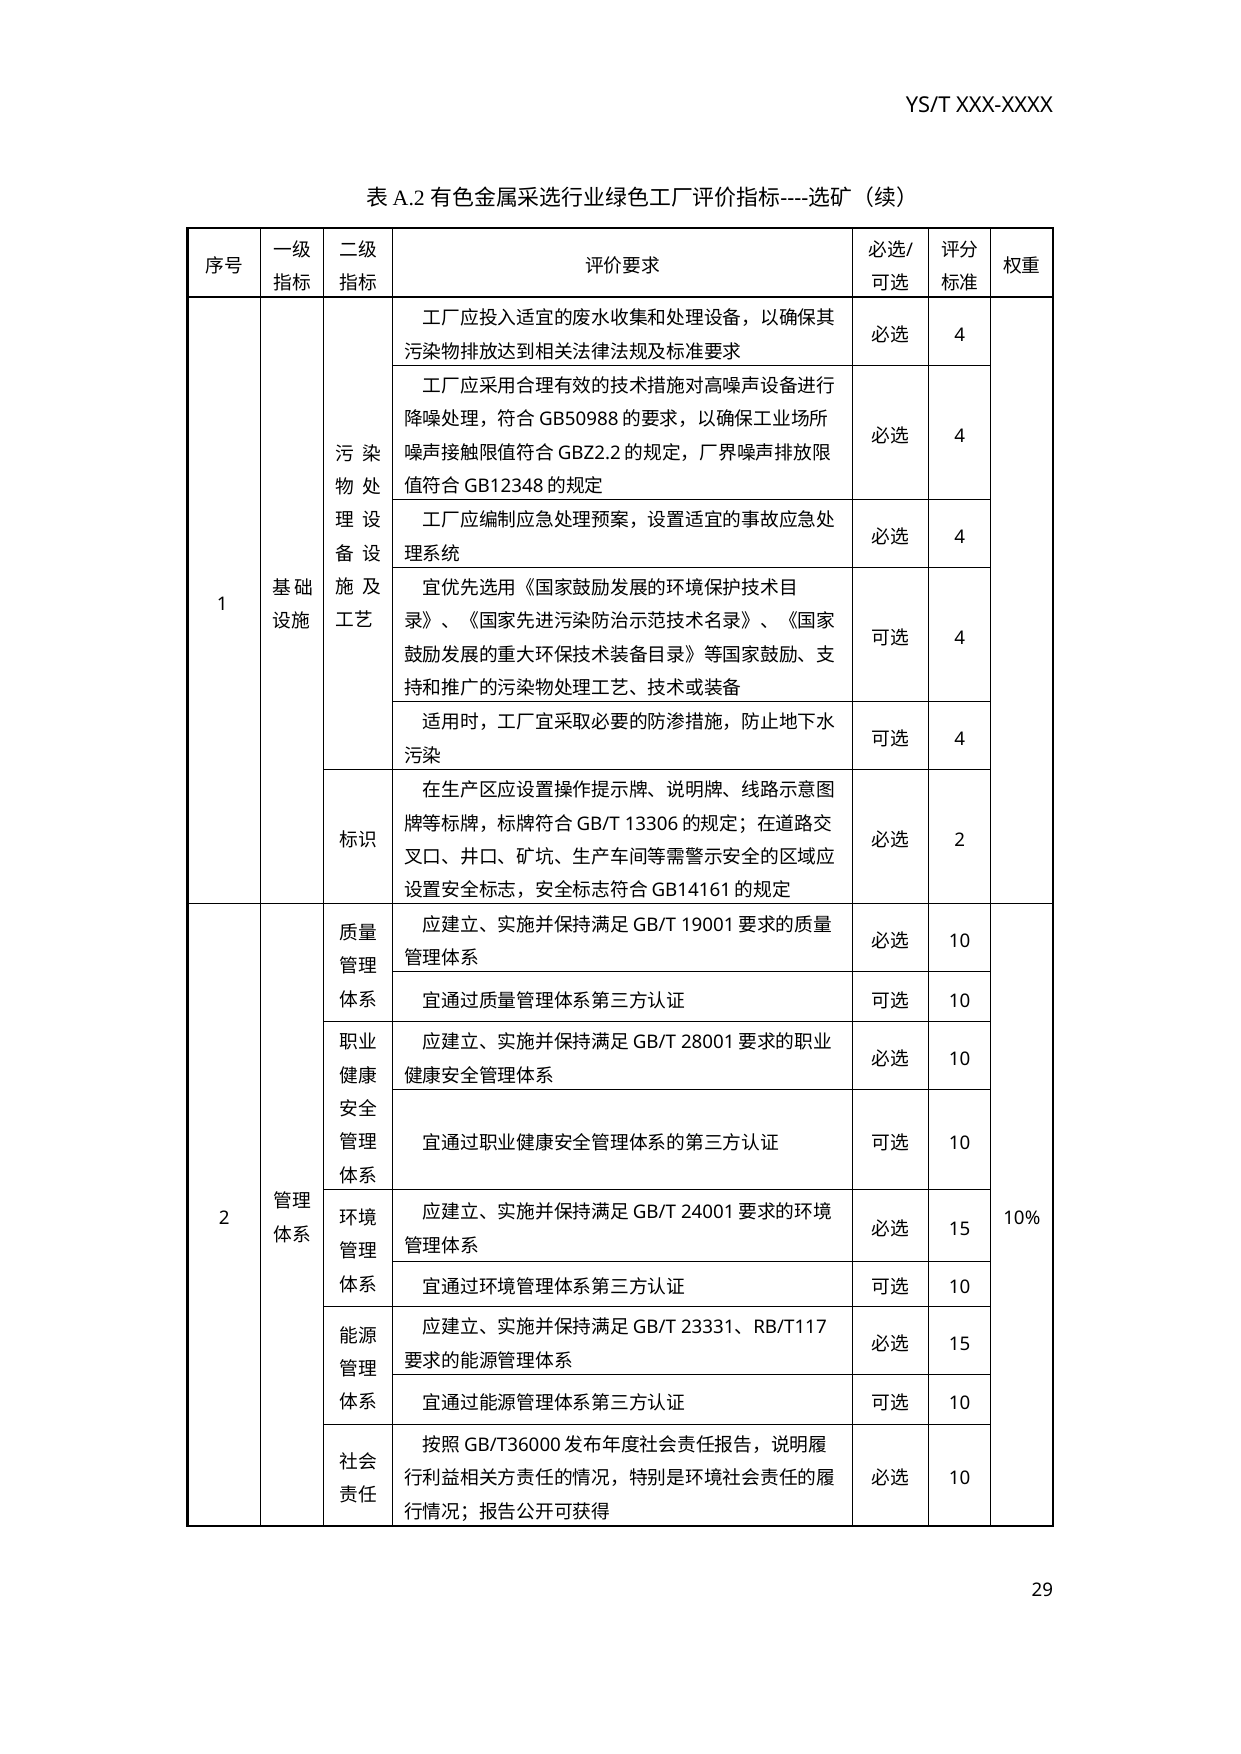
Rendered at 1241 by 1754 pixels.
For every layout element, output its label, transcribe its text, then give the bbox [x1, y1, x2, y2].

text 表A.2 有色金属采选行业绿色工厂评价指标----选矿（续） [187, 180, 1053, 211]
table_cell 4 [929, 500, 990, 567]
table_cell 必选 [853, 366, 928, 499]
table_cell 社会责任 [324, 1425, 392, 1525]
table_cell 必选 [853, 298, 928, 365]
table_cell 必选 [853, 1022, 928, 1089]
table_cell 必选 [853, 770, 928, 903]
table_header 序号 [189, 229, 260, 296]
table_cell 宜通过环境管理体系第三方认证 [393, 1262, 852, 1306]
table_cell 4 [929, 568, 990, 701]
table_header 二级指标 [324, 229, 392, 296]
table_cell 宜通过质量管理体系第三方认证 [393, 972, 852, 1021]
table_cell 工厂应编制应急处理预案，设置适宜的事故应急处理系统 [393, 500, 852, 567]
table_cell 基础设施 [261, 298, 323, 903]
table_cell 标识 [324, 770, 392, 903]
table_cell 可选 [853, 1090, 928, 1189]
table_cell 可选 [853, 1262, 928, 1306]
table_cell [991, 298, 1052, 903]
table_cell 质量管理体系 [324, 904, 392, 1021]
table_cell 必选 [853, 1307, 928, 1374]
table_cell 污染物处理设备设施及工艺 [324, 298, 392, 769]
table_cell 必选 [853, 500, 928, 567]
table_cell 宜通过职业健康安全管理体系的第三方认证 [393, 1090, 852, 1189]
table_header 必选/可选 [853, 229, 928, 296]
table_cell 1 [189, 298, 260, 903]
table_cell 可选 [853, 972, 928, 1021]
table_cell 可选 [853, 568, 928, 701]
table_cell 可选 [853, 1375, 928, 1424]
table_cell 可选 [853, 702, 928, 769]
table_cell 宜通过能源管理体系第三方认证 [393, 1375, 852, 1424]
table_cell 10 [929, 1262, 990, 1306]
table_cell 应建立、实施并保持满足GB/T 23331、RB/T117要求的能源管理体系 [393, 1307, 852, 1374]
table_cell 2 [929, 770, 990, 903]
table_cell 能源管理体系 [324, 1307, 392, 1424]
table_cell 应建立、实施并保持满足GB/T 19001要求的质量管理体系 [393, 904, 852, 971]
table_cell 4 [929, 298, 990, 365]
table_header 评分标准 [929, 229, 990, 296]
table_cell 应建立、实施并保持满足GB/T 28001要求的职业健康安全管理体系 [393, 1022, 852, 1089]
table_cell 4 [929, 702, 990, 769]
table_cell 应建立、实施并保持满足GB/T 24001要求的环境管理体系 [393, 1190, 852, 1261]
table_cell 2 [189, 904, 260, 1525]
table_cell 必选 [853, 1190, 928, 1261]
table_cell 职业健康安全管理体系 [324, 1022, 392, 1189]
table_cell 必选 [853, 904, 928, 971]
table_cell 工厂应投入适宜的废水收集和处理设备，以确保其污染物排放达到相关法律法规及标准要求 [393, 298, 852, 365]
table_cell 15 [929, 1190, 990, 1261]
table_header 评价要求 [393, 229, 852, 296]
table_cell 必选 [853, 1425, 928, 1525]
table_cell 工厂应采用合理有效的技术措施对高噪声设备进行降噪处理，符合GB50988的要求，以确保工业场所噪声接触限值符合GBZ2.2的规定，厂界噪声排放限值符合GB12348的规定 [393, 366, 852, 499]
table_header 权重 [991, 229, 1052, 296]
table_cell 10 [929, 1425, 990, 1525]
table_cell 适用时，工厂宜采取必要的防渗措施，防止地下水污染 [393, 702, 852, 769]
table_cell 在生产区应设置操作提示牌、说明牌、线路示意图牌等标牌，标牌符合GB/T 13306的规定；在道路交叉口、井口、矿坑、生产车间等需警示安全的区域应设置安全标志，安全标志符合GB14161的规定 [393, 770, 852, 903]
table_cell 10 [929, 1022, 990, 1089]
table_cell 15 [929, 1307, 990, 1374]
table_cell 环境管理体系 [324, 1190, 392, 1306]
table_cell 10% [991, 904, 1052, 1525]
table_cell 4 [929, 366, 990, 499]
table_cell 宜优先选用《国家鼓励发展的环境保护技术目录》、《国家先进污染防治示范技术名录》、《国家鼓励发展的重大环保技术装备目录》等国家鼓励、支持和推广的污染物处理工艺、技术或装备 [393, 568, 852, 701]
table_cell 管理体系 [261, 904, 323, 1525]
table_cell 10 [929, 1375, 990, 1424]
table_header 一级指标 [261, 229, 323, 296]
table_cell 10 [929, 1090, 990, 1189]
table_cell 10 [929, 904, 990, 971]
table_cell 10 [929, 972, 990, 1021]
table_cell 按照GB/T36000发布年度社会责任报告，说明履行利益相关方责任的情况，特别是环境社会责任的履行情况；报告公开可获得 [393, 1425, 852, 1525]
